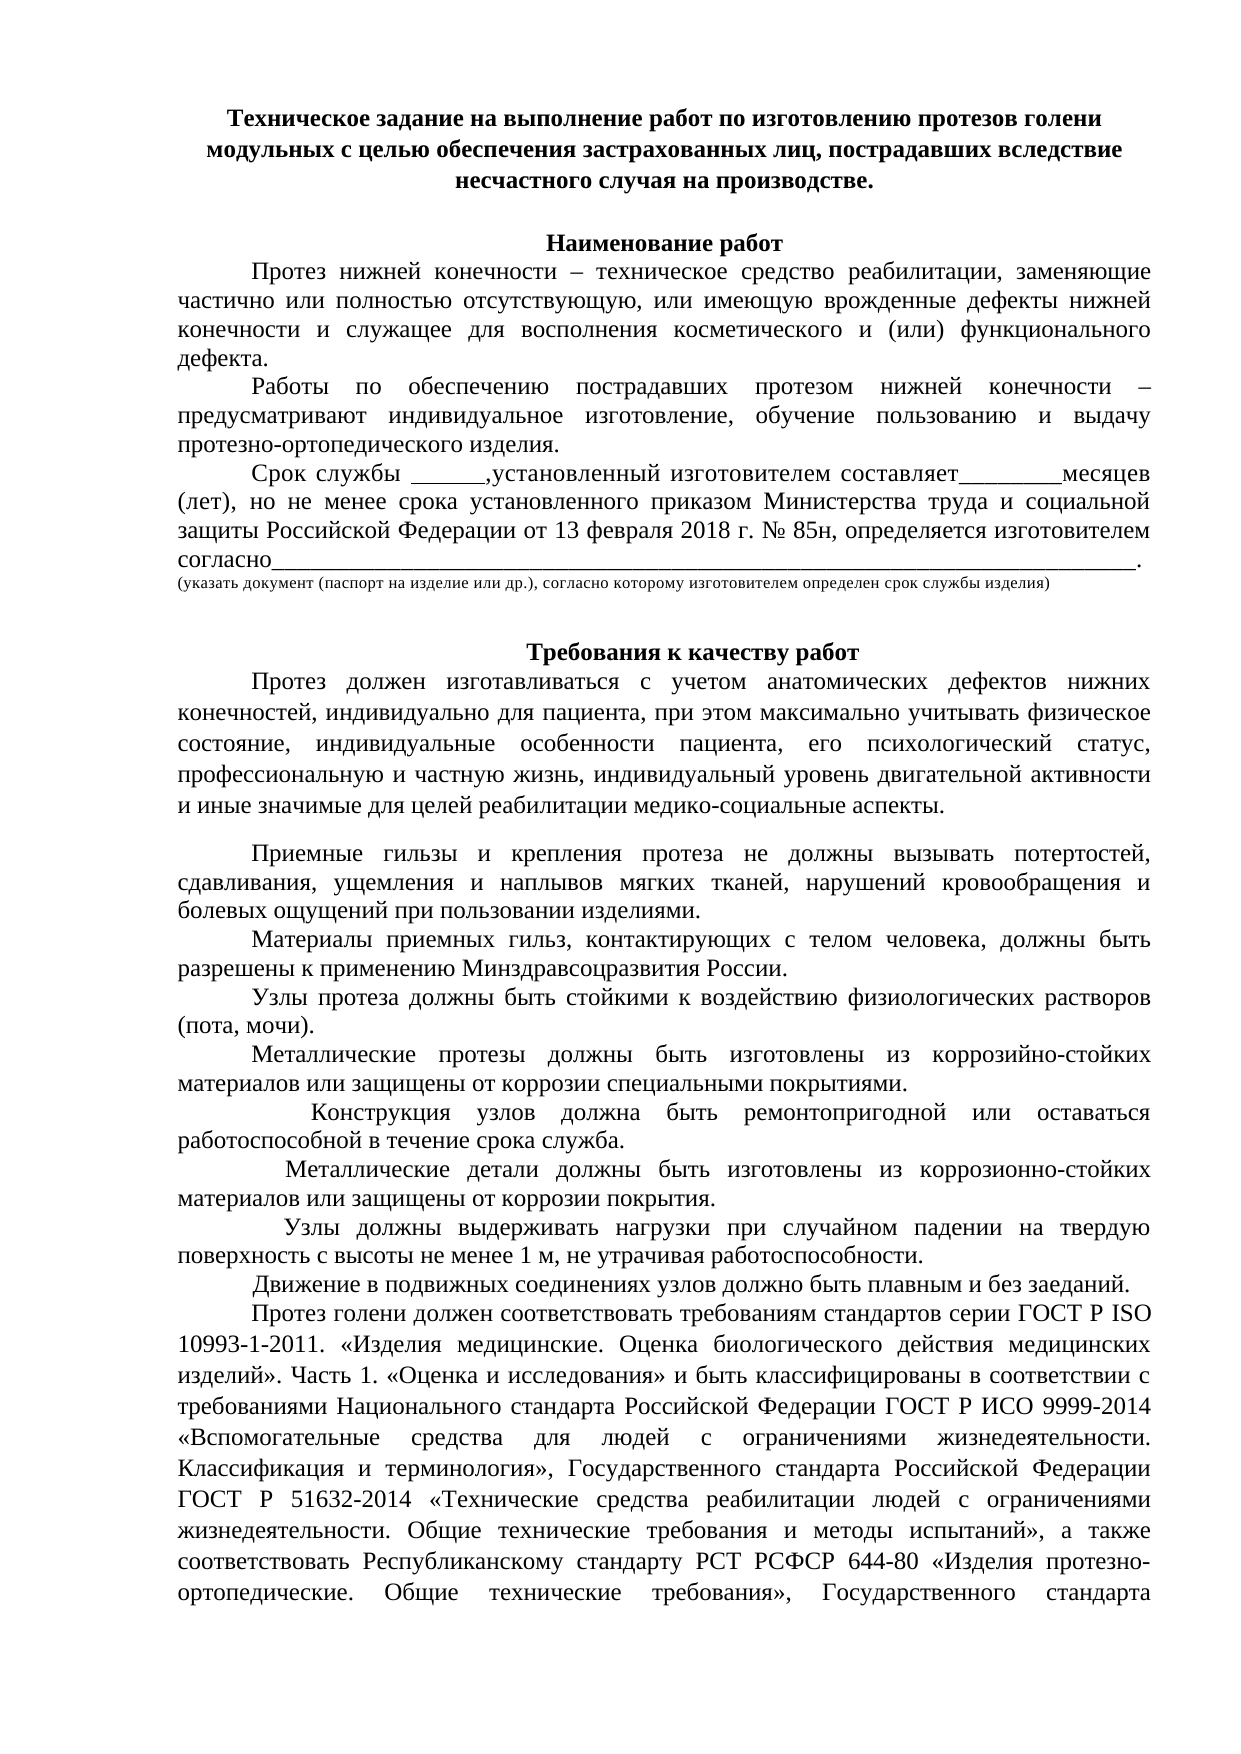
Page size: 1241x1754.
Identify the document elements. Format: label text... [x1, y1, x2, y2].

text Техническое задание на выполнение работ по изготовлению протезов голени модульных с целью обеспечения застрахованных лиц, пострадавших вследствие несчастного случая на производстве. [177, 103, 1152, 194]
text Работы по обеспечению пострадавших протезом нижней конечности – предусматривают индивидуальное изготовление, обучение пользованию и выдачу протезно-ортопедического изделия. [177, 371, 1152, 458]
text Срок службы ,установленный изготовителем составляет________месяцев (лет), но не менее срока установленного приказом Министерства труда и социальной защиты Российской Федерации от 13 февраля 2018 г. № 85н, определяется изготовителем согласно___________________________________________________________________. [177, 458, 1152, 573]
text Протез нижней конечности – техническое средство реабилитации, заменяющие частично или полностью отсутствующую, или имеющую врожденные дефекты нижней конечности и служащее для восполнения косметического и (или) функционального дефекта. [177, 256, 1152, 371]
text Наименование работ [177, 228, 1152, 256]
text Узлы протеза должны быть стойкими к воздействию физиологических растворов (пота, мочи). [177, 982, 1152, 1039]
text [177, 1298, 1152, 1606]
text Узлы должны выдерживать нагрузки при случайном падении на твердую поверхность с высоты не менее 1 м, не утрачивая работоспособности. [177, 1212, 1152, 1269]
text (указать документ (паспорт на изделие или др.), согласно которому изготовителем определен срок службы изделия) [177, 573, 1152, 592]
text Материалы приемных гильз, контактирующих с телом человека, должны быть разрешены к применению Минздравсоцразвития России. [177, 924, 1152, 982]
text Приемные гильзы и крепления протеза не должны вызывать потертостей, сдавливания, ущемления и наплывов мягких тканей, нарушений кровообращения и болевых ощущений при пользовании изделиями. [177, 838, 1152, 924]
text Протез должен изготавливаться с учетом анатомических дефектов нижних конечностей, индивидуально для пациента, при этом максимально учитывать физическое состояние, индивидуальные особенности пациента, его психологический статус, профессиональную и частную жизнь, индивидуальный уровень двигательной активности и иные значимые для целей реабилитации медико-социальные аспекты. [177, 666, 1152, 819]
text Движение в подвижных соединениях узлов должно быть плавным и без заеданий. [177, 1269, 1152, 1298]
text Металлические протезы должны быть изготовлены из коррозийно-стойких материалов или защищены от коррозии специальными покрытиями. [177, 1039, 1152, 1097]
text Металлические детали должны быть изготовлены из коррозионно-стойких материалов или защищены от коррозии покрытия. [177, 1154, 1152, 1212]
text Конструкция узлов должна быть ремонтопригодной или оставаться работоспособной в течение срока служба. [177, 1097, 1152, 1154]
text Требования к качеству работ [177, 637, 1152, 666]
